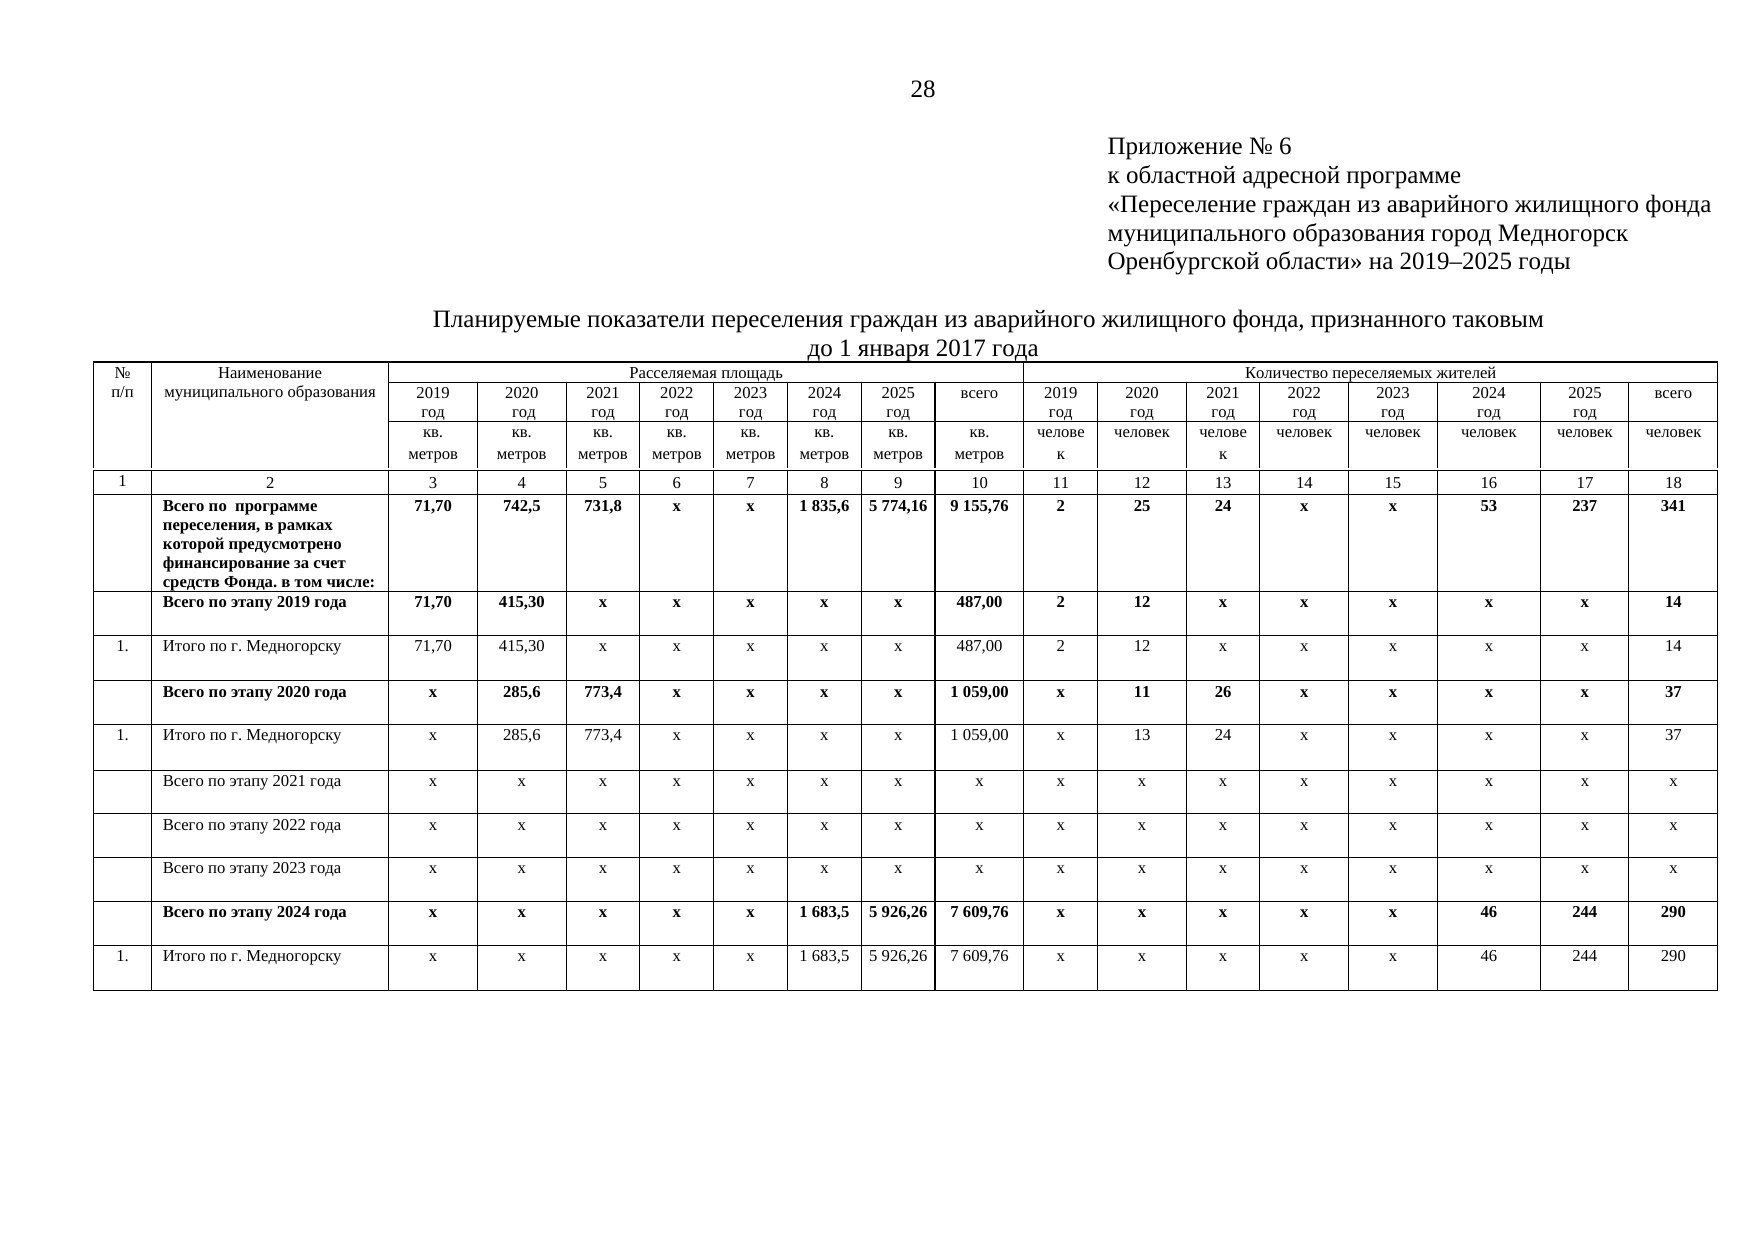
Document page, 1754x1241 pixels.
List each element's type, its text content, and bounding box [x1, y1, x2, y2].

table_cell x [936, 814, 1023, 857]
table_cell кв. метров [862, 422, 934, 467]
table_cell 1. [94, 946, 151, 990]
table_cell кв. метров [567, 422, 639, 467]
table_cell x [1187, 946, 1259, 990]
table_cell 2023 год [714, 383, 787, 421]
table_cell x [1541, 858, 1628, 901]
table_header Расселяемая площадь [389, 363, 1023, 382]
table_cell 2023 год [1349, 383, 1437, 421]
table_cell [94, 858, 151, 901]
table_header 7 [714, 471, 787, 494]
table_cell x [1024, 681, 1097, 724]
table_header 15 [1349, 471, 1437, 494]
table_cell x [640, 725, 713, 769]
table_cell x [567, 946, 639, 990]
table_header № п/п [94, 363, 151, 467]
table_cell 9 155,76 [936, 495, 1023, 591]
table_header 3 [389, 471, 477, 494]
table_cell кв. метров [714, 422, 787, 467]
table_cell x [714, 946, 787, 990]
table_cell 5 774,16 [862, 495, 934, 591]
table_cell 2022 год [640, 383, 713, 421]
table_cell x [1438, 592, 1540, 635]
table_cell x [478, 814, 566, 857]
table_cell 487,00 [936, 592, 1023, 635]
table_cell x [1260, 495, 1348, 591]
table_cell 731,8 [567, 495, 639, 591]
table_cell x [389, 725, 477, 769]
table_cell 2024 год [788, 383, 861, 421]
table_cell x [1187, 814, 1259, 857]
table_cell 14 [1629, 636, 1717, 680]
table_cell x [936, 771, 1023, 813]
table_cell 7 609,76 [936, 902, 1023, 945]
table_cell 341 [1629, 495, 1717, 591]
table_header 1 [94, 471, 151, 494]
table_cell x [1438, 725, 1540, 769]
table_header Наименование муниципального образования [152, 363, 388, 467]
table_cell 1 059,00 [936, 725, 1023, 769]
table_cell кв. метров [640, 422, 713, 467]
table_cell x [389, 858, 477, 901]
table_cell x [640, 636, 713, 680]
table_header 17 [1541, 471, 1628, 494]
table_cell 12 [1098, 592, 1186, 635]
table_cell x [389, 771, 477, 813]
table_cell x [714, 592, 787, 635]
table_cell 1 683,5 [788, 902, 861, 945]
table_cell 1 059,00 [936, 681, 1023, 724]
table_cell кв. метров [788, 422, 861, 467]
table_cell 2024 год [1438, 383, 1540, 421]
table_cell x [1349, 814, 1437, 857]
table_cell x [1438, 814, 1540, 857]
table_cell 37 [1629, 725, 1717, 769]
table_cell 415,30 [478, 636, 566, 680]
table_cell Всего по этапу 2022 года [152, 814, 388, 857]
table_cell 2019 год [389, 383, 477, 421]
table_cell x [1260, 858, 1348, 901]
table_cell x [1349, 681, 1437, 724]
table_cell 1 683,5 [788, 946, 861, 990]
table_cell x [640, 592, 713, 635]
table_cell x [1260, 636, 1348, 680]
table_cell x [1098, 946, 1186, 990]
table_cell 2025 год [1541, 383, 1628, 421]
text «Переселение граждан из аварийного жилищного фонда муниципального образования город Медногорск Оренбургской области» на 2019–2025 годы [1107, 189, 1728, 275]
table_cell x [640, 681, 713, 724]
table_cell x [640, 946, 713, 990]
table_header 12 [1098, 471, 1186, 494]
table_cell 285,6 [478, 681, 566, 724]
table_header 8 [788, 471, 861, 494]
table_cell человек [1438, 422, 1540, 467]
table_cell 2019 год [1024, 383, 1097, 421]
table_cell x [1260, 771, 1348, 813]
table_cell x [1349, 495, 1437, 591]
table_cell x [1541, 681, 1628, 724]
table_cell x [862, 814, 934, 857]
table_cell x [1260, 681, 1348, 724]
table_cell x [714, 725, 787, 769]
table_cell x [1024, 902, 1097, 945]
table_cell x [567, 858, 639, 901]
table_cell x [1629, 771, 1717, 813]
table_cell человек [1260, 422, 1348, 467]
table_cell x [478, 858, 566, 901]
table_cell x [1187, 636, 1259, 680]
table_cell x [1541, 771, 1628, 813]
table_cell 53 [1438, 495, 1540, 591]
table_cell x [862, 681, 934, 724]
table_cell x [567, 636, 639, 680]
table_cell [94, 592, 151, 635]
table_cell 237 [1541, 495, 1628, 591]
table_cell человек [1629, 422, 1717, 467]
table_cell [94, 681, 151, 724]
table_cell x [1349, 725, 1437, 769]
table_header Количество переселяемых жителей [1024, 363, 1717, 382]
table_cell 742,5 [478, 495, 566, 591]
table_cell 2 [1024, 592, 1097, 635]
table_cell x [788, 858, 861, 901]
table_cell x [1024, 725, 1097, 769]
table_cell x [862, 592, 934, 635]
table_cell x [788, 814, 861, 857]
table_header 13 [1187, 471, 1259, 494]
table_cell x [714, 495, 787, 591]
table_cell x [1024, 814, 1097, 857]
table_cell x [1438, 681, 1540, 724]
table_cell x [567, 592, 639, 635]
table_cell Всего по этапу 2020 года [152, 681, 388, 724]
table_cell 2022 год [1260, 383, 1348, 421]
table_cell x [1629, 814, 1717, 857]
table_cell x [1349, 902, 1437, 945]
table_cell x [1187, 771, 1259, 813]
table_cell Всего по этапу 2021 года [152, 771, 388, 813]
table_cell Итого по г. Медногорску [152, 725, 388, 769]
table_cell x [478, 946, 566, 990]
table_cell x [1098, 902, 1186, 945]
table_cell человек [1024, 422, 1097, 467]
table_cell 285,6 [478, 725, 566, 769]
table_cell x [1260, 902, 1348, 945]
table_cell 24 [1187, 495, 1259, 591]
table_cell x [1098, 814, 1186, 857]
table_cell 5 926,26 [862, 946, 934, 990]
table_cell 1 835,6 [788, 495, 861, 591]
table_cell x [389, 902, 477, 945]
table_cell 24 [1187, 725, 1259, 769]
table_cell 244 [1541, 902, 1628, 945]
table_cell человек [1187, 422, 1259, 467]
table_cell x [714, 771, 787, 813]
table_cell x [1541, 636, 1628, 680]
table_cell x [478, 902, 566, 945]
table_cell x [714, 902, 787, 945]
table_cell x [389, 814, 477, 857]
table_cell x [1349, 636, 1437, 680]
table_cell кв. метров [389, 422, 477, 467]
text к областной адресной программе [1107, 160, 1728, 189]
table_cell x [1098, 771, 1186, 813]
table_cell человек [1349, 422, 1437, 467]
table_cell x [1541, 814, 1628, 857]
table_header 9 [862, 471, 934, 494]
table_cell x [389, 946, 477, 990]
table_cell x [1260, 814, 1348, 857]
table_cell 1. [94, 636, 151, 680]
table_header 18 [1629, 471, 1717, 494]
table_cell x [567, 902, 639, 945]
table_cell x [1349, 946, 1437, 990]
table_cell Всего по этапу 2019 года [152, 592, 388, 635]
table_cell [94, 771, 151, 813]
table_cell x [1438, 858, 1540, 901]
table_cell кв. метров [478, 422, 566, 467]
table_cell Всего по этапу 2023 года [152, 858, 388, 901]
table_cell x [1438, 636, 1540, 680]
text Приложение № 6 [1107, 131, 1728, 160]
table_cell x [640, 814, 713, 857]
table_header 2 [152, 471, 388, 494]
table_cell 13 [1098, 725, 1186, 769]
table_cell [94, 495, 151, 591]
table_cell x [389, 681, 477, 724]
table_cell x [640, 495, 713, 591]
table_cell x [1349, 858, 1437, 901]
table_cell x [478, 771, 566, 813]
table_cell x [640, 771, 713, 813]
table_cell 1. [94, 725, 151, 769]
table_cell x [788, 681, 861, 724]
table_cell 2020 год [1098, 383, 1186, 421]
table_cell всего [1629, 383, 1717, 421]
table_cell x [1024, 858, 1097, 901]
table_cell x [714, 858, 787, 901]
table_cell 2 [1024, 636, 1097, 680]
table_cell x [862, 725, 934, 769]
text до 1 января 2017 года [118, 333, 1728, 361]
table_cell x [1260, 725, 1348, 769]
text Планируемые показатели переселения граждан из аварийного жилищного фонда, признанного таковым [249, 304, 1728, 333]
table_cell 71,70 [389, 592, 477, 635]
table_cell 37 [1629, 681, 1717, 724]
table_cell x [1187, 592, 1259, 635]
table_cell Всего по этапу 2024 года [152, 902, 388, 945]
table_cell 290 [1629, 946, 1717, 990]
table_cell x [1024, 946, 1097, 990]
table_cell x [1349, 771, 1437, 813]
table_cell [94, 814, 151, 857]
table_cell 244 [1541, 946, 1628, 990]
table_cell x [567, 814, 639, 857]
table_cell 415,30 [478, 592, 566, 635]
table_cell x [1260, 592, 1348, 635]
table_header 5 [567, 471, 639, 494]
table_cell x [567, 771, 639, 813]
table_cell Итого по г. Медногорску [152, 946, 388, 990]
table_cell x [1187, 858, 1259, 901]
table_cell x [1024, 771, 1097, 813]
table_cell 7 609,76 [936, 946, 1023, 990]
table_cell x [1260, 946, 1348, 990]
table_cell 773,4 [567, 681, 639, 724]
table_cell x [936, 858, 1023, 901]
table_header 4 [478, 471, 566, 494]
table_cell 71,70 [389, 636, 477, 680]
table_cell x [788, 592, 861, 635]
table_cell x [1187, 902, 1259, 945]
table_cell 12 [1098, 636, 1186, 680]
table_cell кв. метров [936, 422, 1023, 467]
table_cell 71,70 [389, 495, 477, 591]
table_cell Всего по программе переселения, в рамках которой предусмотрено финансирование за счет средств Фонда. в том числе: [152, 495, 388, 591]
table_cell 46 [1438, 902, 1540, 945]
table_cell 46 [1438, 946, 1540, 990]
table_cell x [1541, 592, 1628, 635]
table_header 14 [1260, 471, 1348, 494]
table_cell Итого по г. Медногорску [152, 636, 388, 680]
table_cell 25 [1098, 495, 1186, 591]
table_cell [94, 902, 151, 945]
table_cell x [862, 636, 934, 680]
table_cell 2021 год [567, 383, 639, 421]
table_header 16 [1438, 471, 1540, 494]
table_cell x [1438, 771, 1540, 813]
table_cell x [1629, 858, 1717, 901]
table_cell x [714, 814, 787, 857]
table_cell x [788, 636, 861, 680]
table_cell x [714, 636, 787, 680]
table_cell 2 [1024, 495, 1097, 591]
table_cell x [1541, 725, 1628, 769]
table_cell 2025 год [862, 383, 934, 421]
table_cell 11 [1098, 681, 1186, 724]
table_cell человек [1541, 422, 1628, 467]
table_cell 14 [1629, 592, 1717, 635]
table_cell 487,00 [936, 636, 1023, 680]
table_header 6 [640, 471, 713, 494]
table_cell x [788, 771, 861, 813]
table_cell x [640, 902, 713, 945]
table_cell x [640, 858, 713, 901]
table_cell x [1098, 858, 1186, 901]
table_cell x [862, 858, 934, 901]
table_cell 773,4 [567, 725, 639, 769]
table_cell x [1349, 592, 1437, 635]
table_cell 2020 год [478, 383, 566, 421]
table_header 11 [1024, 471, 1097, 494]
table_cell всего [936, 383, 1023, 421]
table_cell x [714, 681, 787, 724]
table_cell 5 926,26 [862, 902, 934, 945]
table_cell 2021 год [1187, 383, 1259, 421]
table_cell человек [1098, 422, 1186, 467]
table_cell x [862, 771, 934, 813]
table_cell x [788, 725, 861, 769]
table_cell 290 [1629, 902, 1717, 945]
table_cell 26 [1187, 681, 1259, 724]
table_header 10 [936, 471, 1023, 494]
